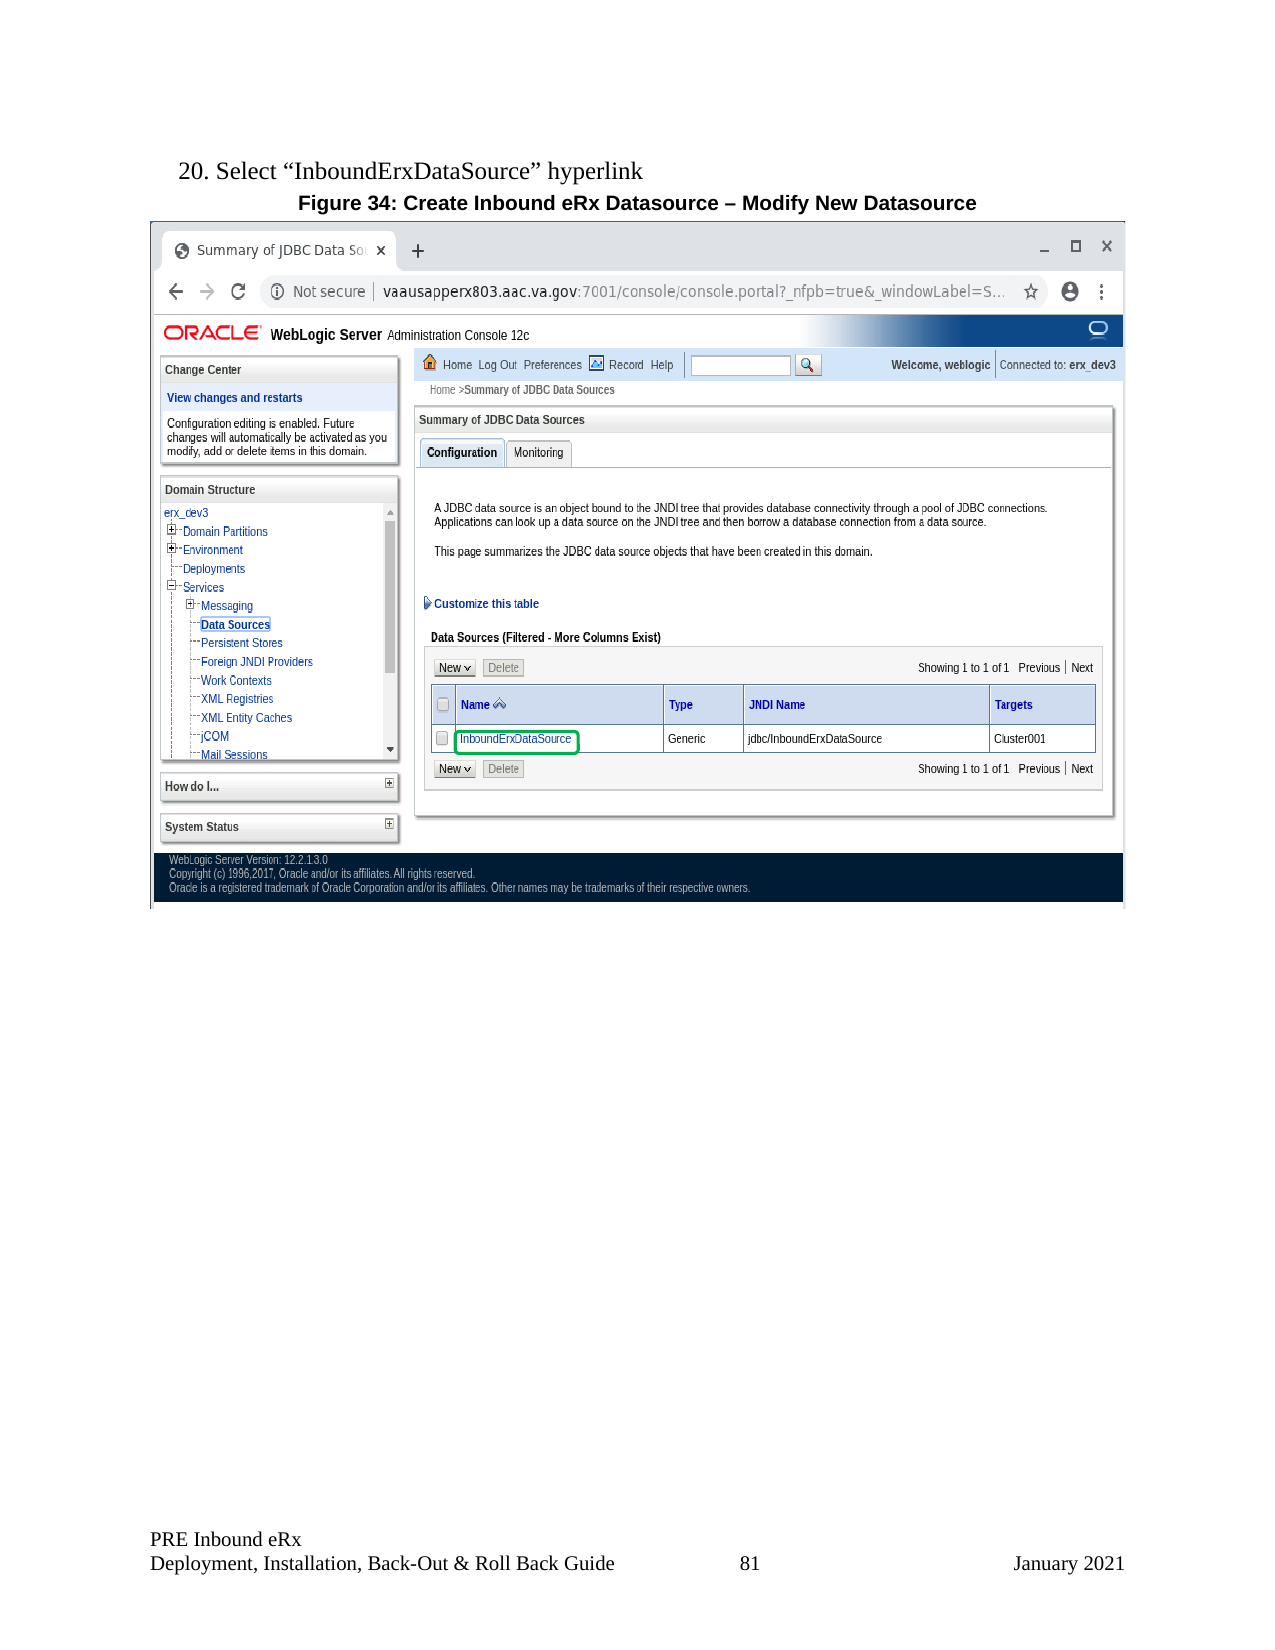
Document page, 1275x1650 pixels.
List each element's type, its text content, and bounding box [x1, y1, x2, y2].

text Select “InboundErxDataSource” hyperlink [178, 156, 1125, 185]
text Figure 34: Create Inbound eRx Datasource – Modify New Datasource [150, 191, 1125, 215]
picture [150, 221, 1125, 909]
